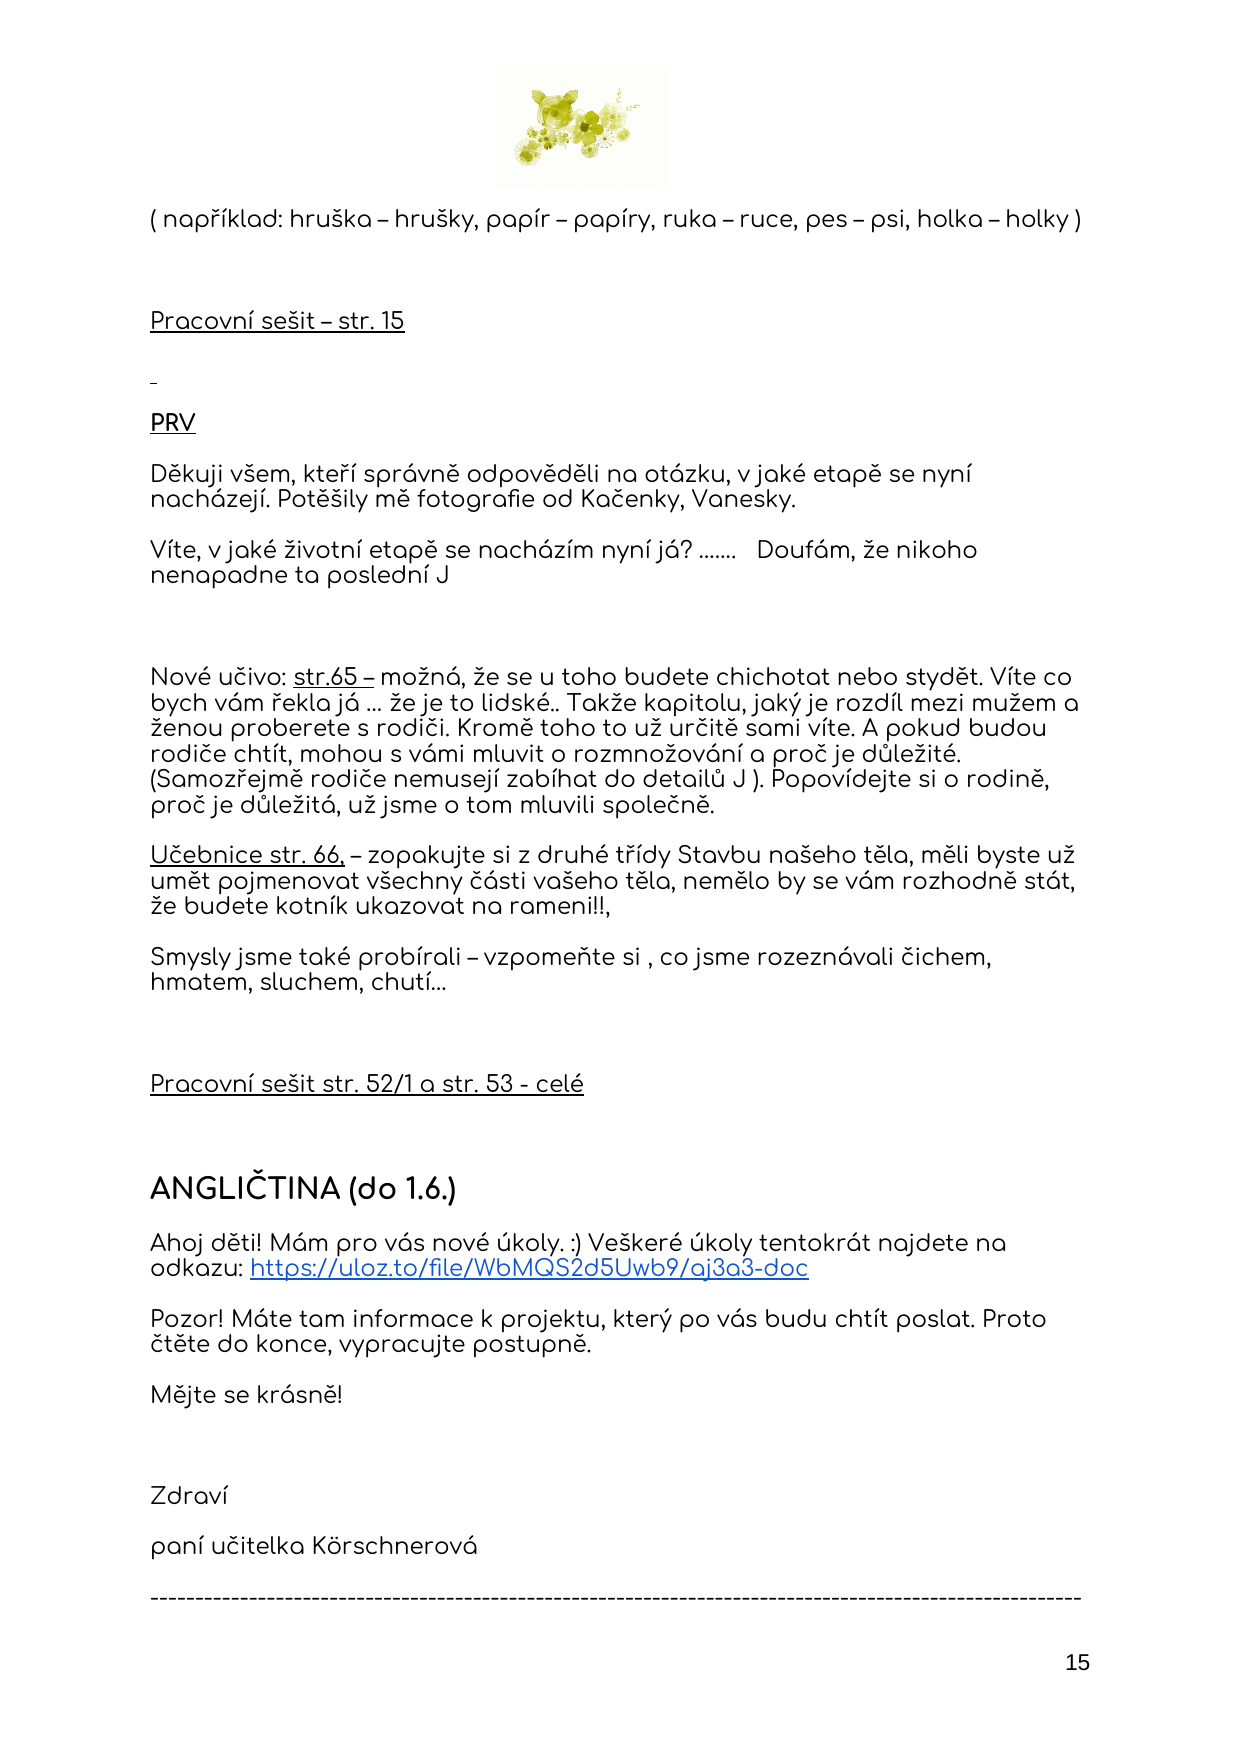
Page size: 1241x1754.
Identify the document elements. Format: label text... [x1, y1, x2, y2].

text Víte, v jaké životní etapě se nacházím nyní já? ……. Doufám, že nikoho nenapadne ta poslední J [150, 538, 1090, 589]
text Mějte se krásně! [150, 1383, 1090, 1408]
text Pracovní sešit – str. 15 [150, 309, 1090, 335]
text PRV [150, 411, 1090, 437]
text Smysly jsme také probírali – vzpomeňte si , co jsme rozeznávali čichem, hmatem, sluchem, chutí… [150, 945, 1090, 996]
picture [496, 67, 669, 150]
text ANGLIČTINA (do 1.6.) [150, 1173, 1090, 1206]
text -------------------------------------------------------------------------------------------------------- [150, 1585, 1090, 1611]
text Děkuji všem, kteří správně odpověděli na otázku, v jaké etapě se nyní nacházejí. Potěšily mě fotografie od Kačenky, Vanesky. [150, 462, 1090, 513]
text Ahoj děti! Mám pro vás nové úkoly. :) Veškeré úkoly tentokrát najdete na odkazu: https://uloz.to/file/WbMQS2d5Uwb9/aj3a3-doc [150, 1231, 1090, 1282]
text Zdraví [150, 1484, 1090, 1509]
text Pracovní sešit str. 52/1 a str. 53 - celé [150, 1072, 1090, 1098]
text Pozor! Máte tam informace k projektu, který po vás budu chtít poslat. Proto čtěte do konce, vypracujte postupně. [150, 1307, 1090, 1358]
text paní učitelka Körschnerová [150, 1534, 1090, 1560]
text ( například: hruška – hrušky, papír – papíry, ruka – ruce, pes – psi, holka – holky ) [150, 150, 1090, 233]
text Nové učivo: str.65 – možná, že se u toho budete chichotat nebo stydět. Víte co bych vám řekla já … že je to lidské.. Takže kapitolu, jaký je rozdíl mezi mužem a ženou proberete s rodiči. Kromě toho to už určitě sami víte. A pokud budou rodiče chtít, mohou s vámi mluvit o rozmnožování a proč je důležité.(Samozřejmě rodiče nemusejí zabíhat do detailů J ). Popovídejte si o rodině, proč je důležitá, už jsme o tom mluvili společně. [150, 665, 1090, 818]
text Učebnice str. 66, – zopakujte si z druhé třídy Stavbu našeho těla, měli byste už umět pojmenovat všechny části vašeho těla, nemělo by se vám rozhodně stát, že budete kotník ukazovat na rameni!!, [150, 843, 1090, 920]
